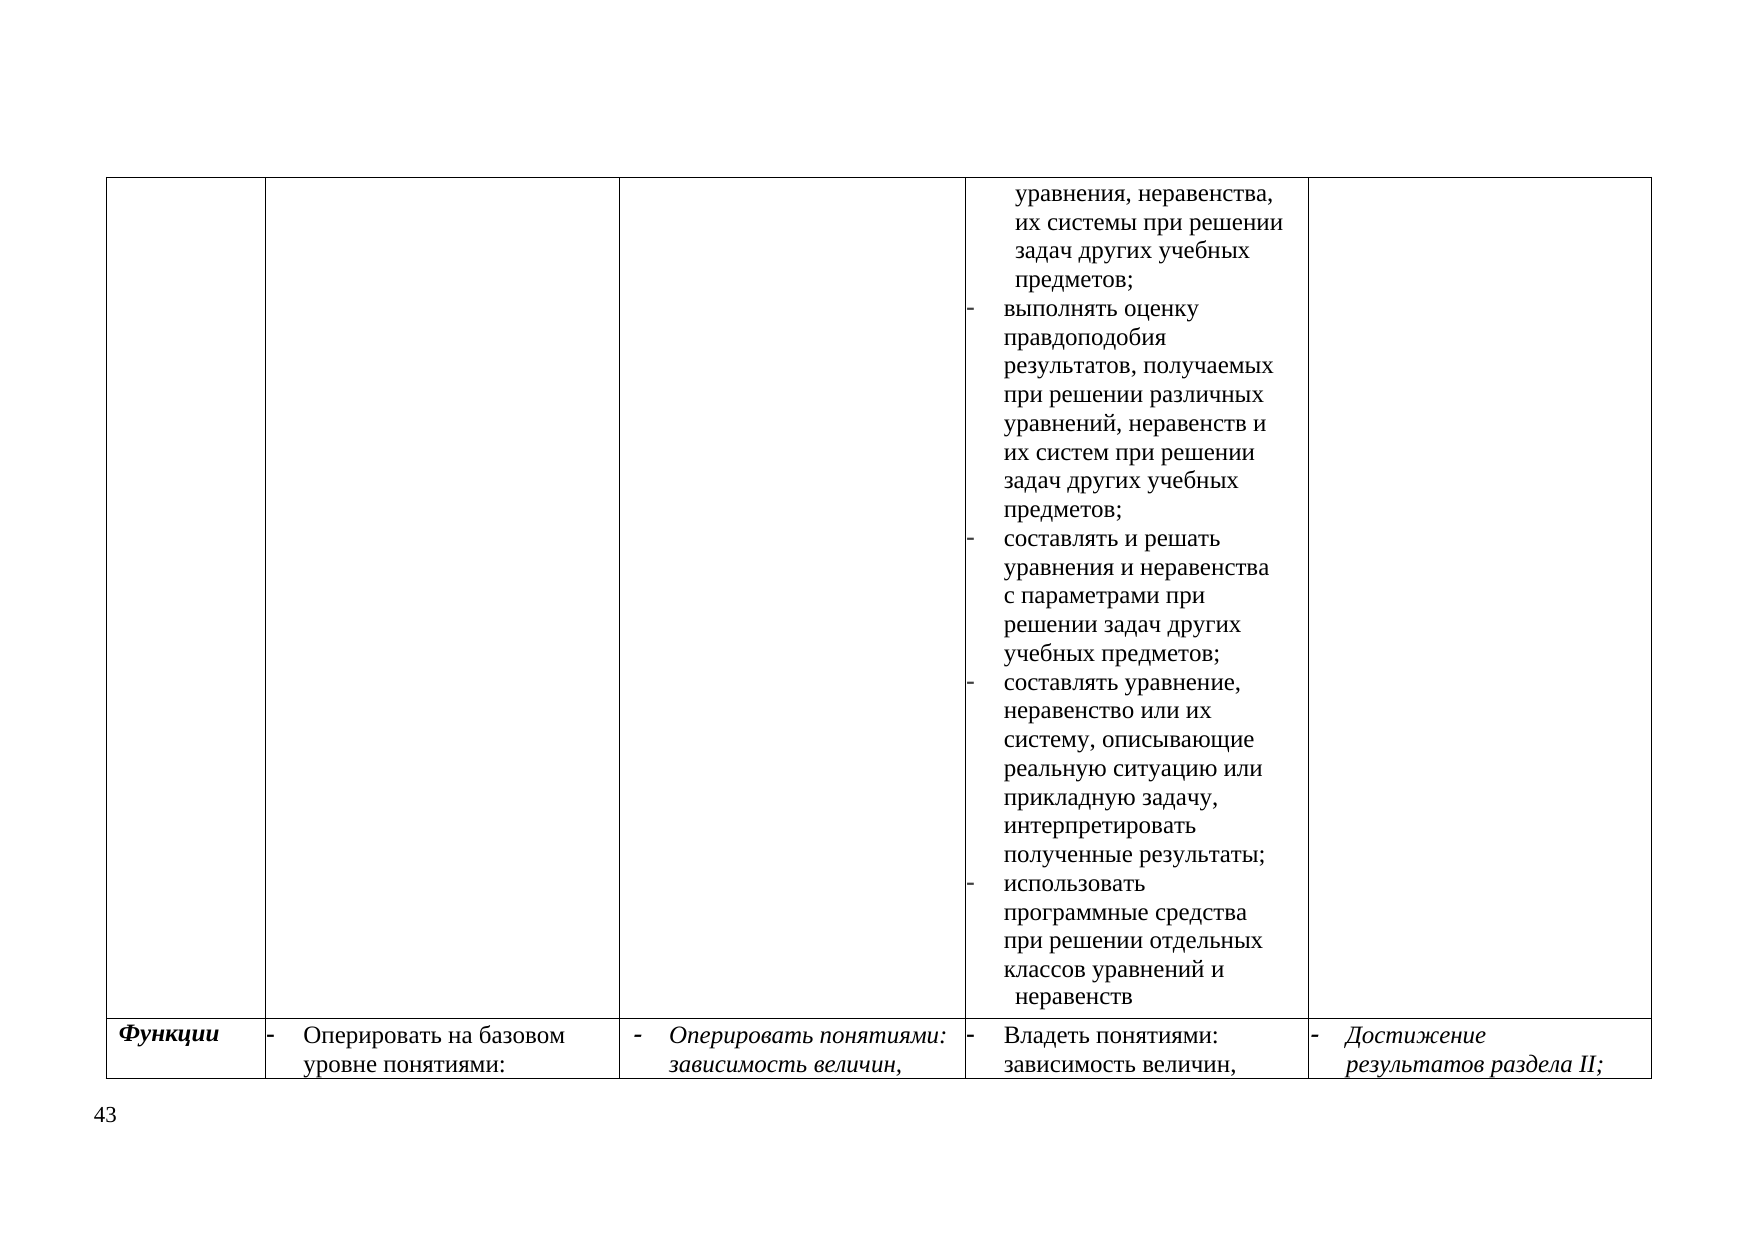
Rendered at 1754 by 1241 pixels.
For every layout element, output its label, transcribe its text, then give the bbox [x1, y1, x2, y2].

table_cell Оперировать понятиями: зависимость величин, [620, 1019, 965, 1078]
table_header [107, 178, 265, 1018]
table_header уравнения, неравенства, их системы при решении задач других учебных предметов; выполнять оценку правдоподобия результатов, получаемых при решении различных уравнений, неравенств и их систем при решении задач других учебных предметов; составлять и решать уравнения и неравенства с параметрами при решении задач других учебных предметов; составлять уравнение, неравенство или их систему, описывающие реальную ситуацию или прикладную задачу, интерпретировать полученные результаты; использовать программные средства при решении отдельных классов уравнений и неравенств [966, 178, 1308, 1018]
table_cell Функции [107, 1019, 265, 1078]
table_cell Достижение результатов раздела II; [1309, 1019, 1651, 1078]
table_header [266, 178, 619, 1018]
table_cell Владеть понятиями: зависимость величин, [966, 1019, 1308, 1078]
table_header [620, 178, 965, 1018]
table_header [1309, 178, 1651, 1018]
table_cell Оперировать на базовом уровне понятиями: [266, 1019, 619, 1078]
